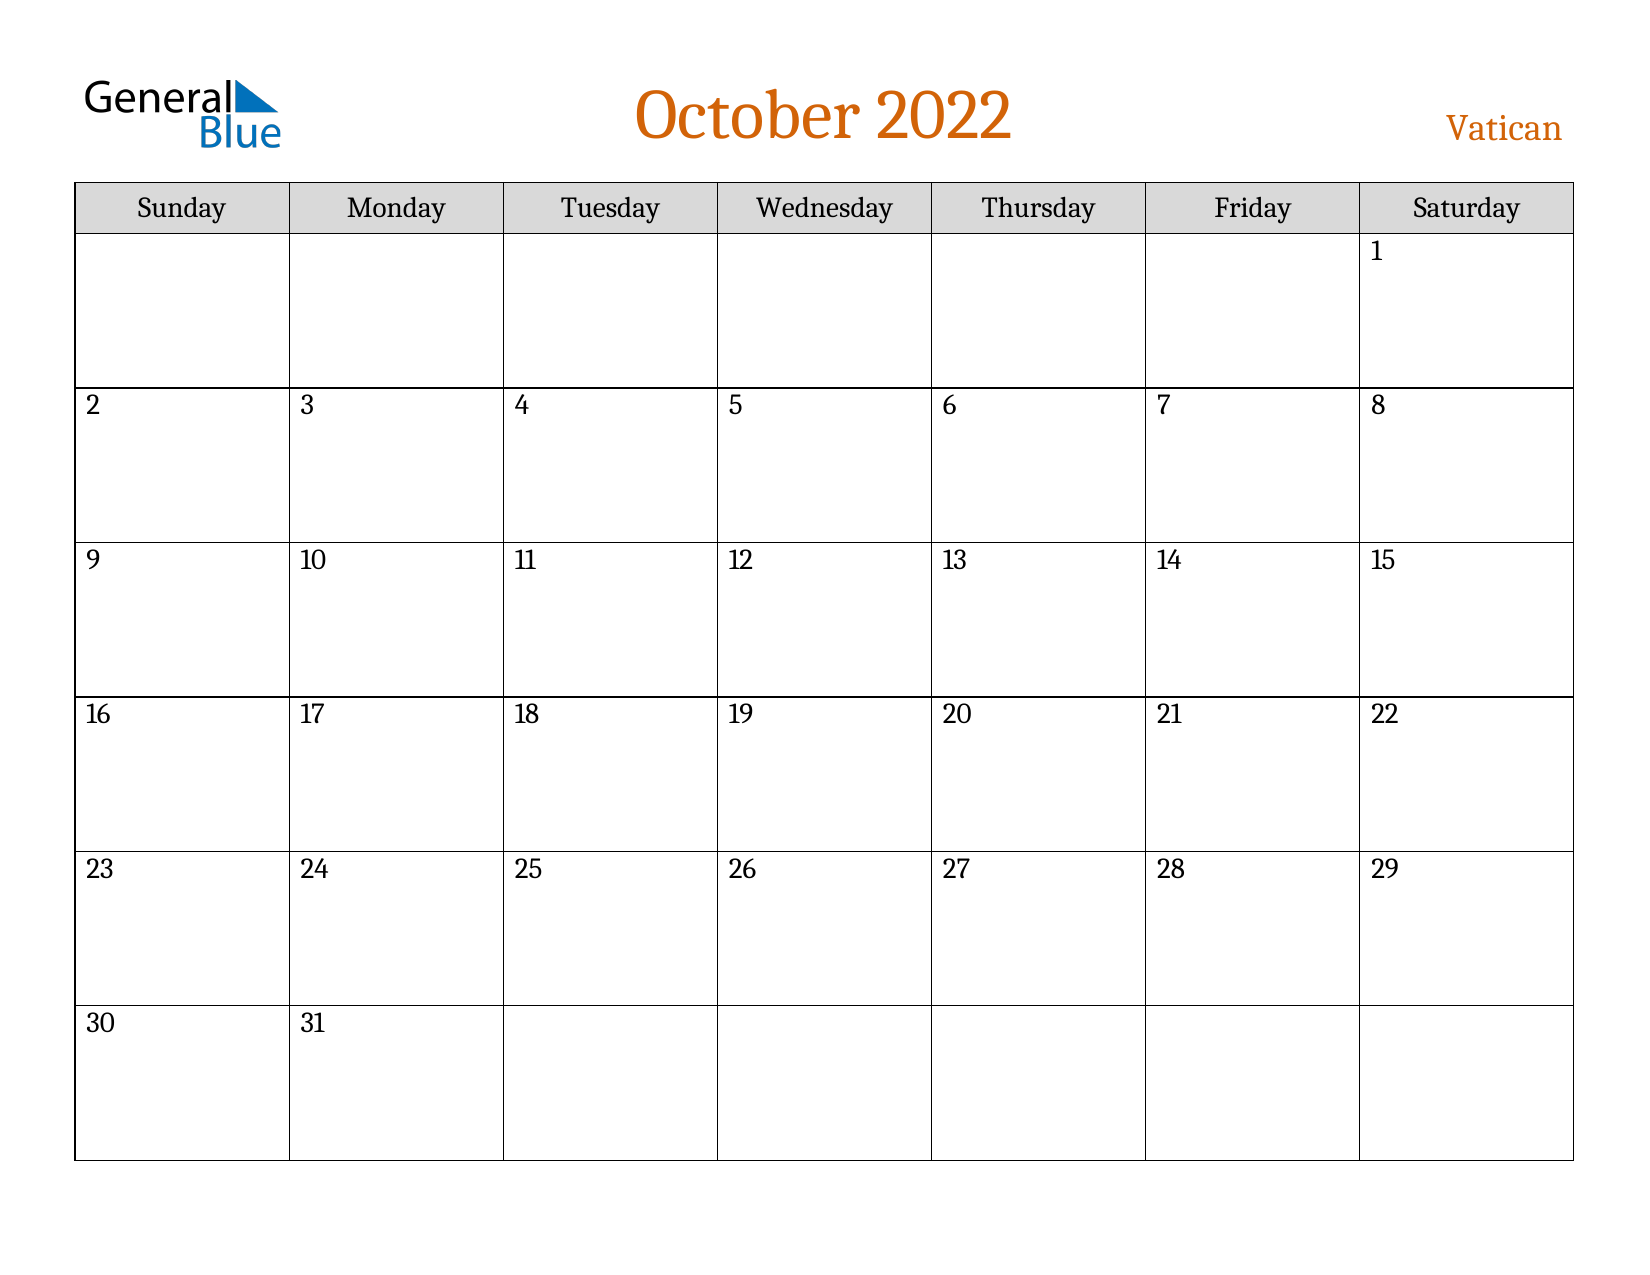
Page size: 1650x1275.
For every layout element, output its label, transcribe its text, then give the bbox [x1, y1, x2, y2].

table_cell [290, 1047, 503, 1160]
table_cell 24 [290, 852, 503, 893]
table_cell [504, 234, 717, 275]
table_cell 14 [1146, 543, 1359, 584]
table_cell [290, 429, 503, 542]
table_cell 21 [1146, 698, 1359, 738]
table_cell [76, 584, 289, 696]
table_cell [1360, 1047, 1573, 1160]
table_cell 25 [504, 852, 717, 893]
table_cell Thursday [932, 183, 1145, 233]
table_cell [718, 1006, 931, 1047]
table_cell [718, 584, 931, 696]
table_cell 9 [76, 543, 289, 584]
table_cell [1360, 738, 1573, 851]
table_cell 28 [1146, 852, 1359, 893]
table_cell 3 [290, 389, 503, 429]
table_cell [718, 234, 931, 275]
table_cell 7 [1146, 389, 1359, 429]
table_cell 20 [932, 698, 1145, 738]
table_cell [1146, 1006, 1359, 1047]
table_cell [718, 429, 931, 542]
table_cell [504, 1006, 717, 1047]
table_cell [718, 275, 931, 387]
table_cell 26 [718, 852, 931, 893]
table_cell 27 [932, 852, 1145, 893]
table_cell 10 [290, 543, 503, 584]
table_cell [932, 1006, 1145, 1047]
table_cell [1146, 234, 1359, 275]
table_cell [1360, 275, 1573, 387]
table_cell Monday [290, 183, 503, 233]
table_cell [932, 1047, 1145, 1160]
table_header [75, 75, 503, 182]
table_cell [76, 234, 289, 275]
table_cell [932, 275, 1145, 387]
table_cell [932, 234, 1145, 275]
table_cell 30 [76, 1006, 289, 1047]
table_cell 19 [718, 698, 931, 738]
table_cell [76, 738, 289, 851]
table_cell [718, 1047, 931, 1160]
table_cell 16 [76, 698, 289, 738]
table_cell [504, 429, 717, 542]
table_cell 17 [290, 698, 503, 738]
table_cell [504, 1047, 717, 1160]
table_cell [1146, 1047, 1359, 1160]
table_header Vatican [1146, 75, 1574, 182]
table_cell [290, 893, 503, 1005]
table_cell 6 [932, 389, 1145, 429]
table_cell [932, 584, 1145, 696]
table_cell 8 [1360, 389, 1573, 429]
table_cell [504, 275, 717, 387]
table_cell 23 [76, 852, 289, 893]
table_cell [504, 738, 717, 851]
table_cell [1360, 1006, 1573, 1047]
table_cell 1 [1360, 234, 1573, 275]
table_cell 13 [932, 543, 1145, 584]
table_cell [1146, 893, 1359, 1005]
table_cell [1146, 429, 1359, 542]
table_cell [1360, 584, 1573, 696]
table_cell [290, 234, 503, 275]
table_cell Wednesday [718, 183, 931, 233]
table_cell 18 [504, 698, 717, 738]
table_cell 22 [1360, 698, 1573, 738]
table_cell [1146, 275, 1359, 387]
table_cell [932, 429, 1145, 542]
table_cell [504, 584, 717, 696]
table_cell Saturday [1360, 183, 1573, 233]
table_cell [1360, 893, 1573, 1005]
table_cell [932, 893, 1145, 1005]
table_cell [718, 738, 931, 851]
table_cell [76, 275, 289, 387]
table_cell Sunday [76, 183, 289, 233]
table_cell 11 [504, 543, 717, 584]
table_cell [290, 275, 503, 387]
table_cell 4 [504, 389, 717, 429]
table_header October 2022 [503, 75, 1146, 182]
table_cell [76, 893, 289, 1005]
table_cell 12 [718, 543, 931, 584]
table_cell [504, 893, 717, 1005]
table_cell 15 [1360, 543, 1573, 584]
table_cell [290, 584, 503, 696]
table_cell Friday [1146, 183, 1359, 233]
table_cell [76, 1047, 289, 1160]
table_cell [76, 429, 289, 542]
table_cell Tuesday [504, 183, 717, 233]
table_cell 2 [76, 389, 289, 429]
table_cell [1146, 738, 1359, 851]
table_cell [1360, 429, 1573, 542]
table_cell 31 [290, 1006, 503, 1047]
table_cell [1146, 584, 1359, 696]
table_cell [932, 738, 1145, 851]
table_cell 5 [718, 389, 931, 429]
picture [85, 80, 281, 148]
table_cell [290, 738, 503, 851]
table_cell [718, 893, 931, 1005]
table_cell 29 [1360, 852, 1573, 893]
